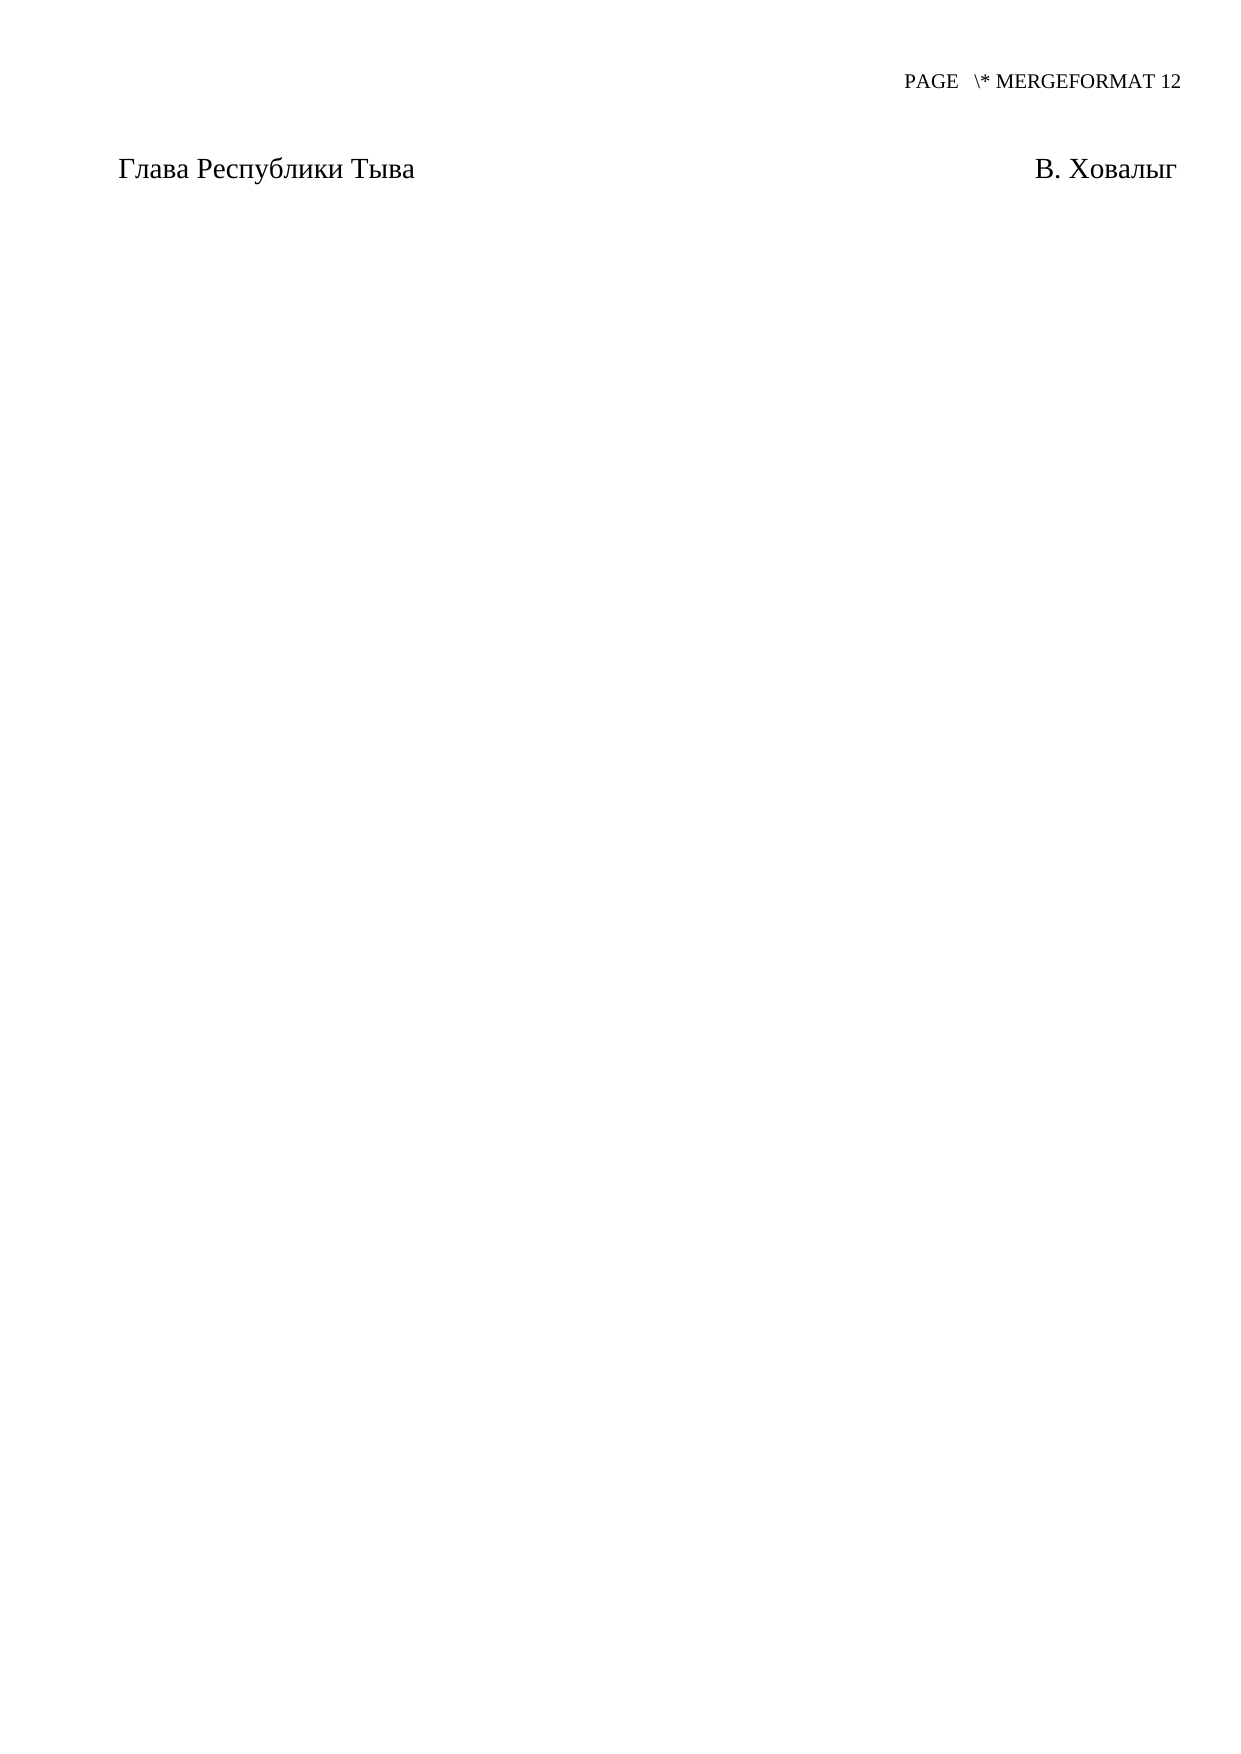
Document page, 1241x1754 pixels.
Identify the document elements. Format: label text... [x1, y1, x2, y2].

text Глава Республики Тыва В. Ховалыг [118, 152, 1181, 185]
